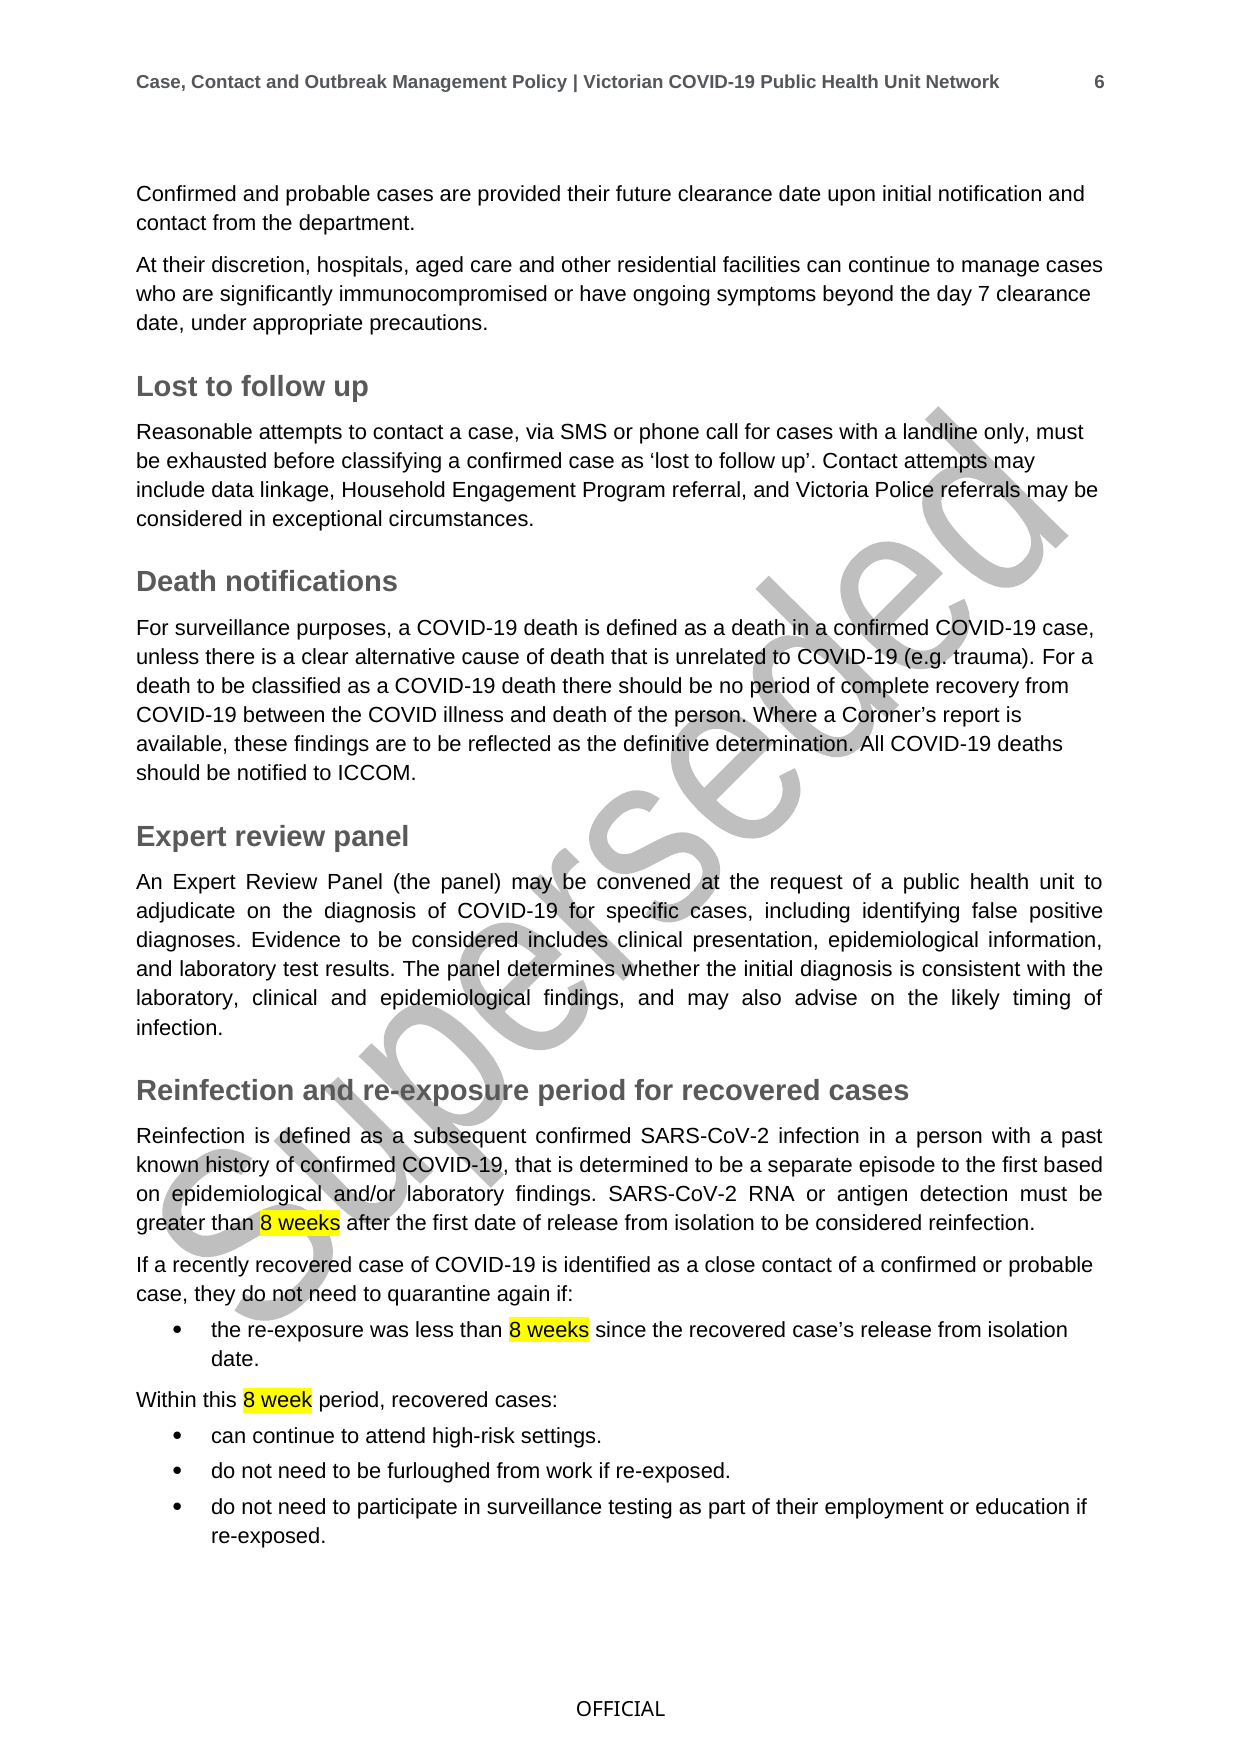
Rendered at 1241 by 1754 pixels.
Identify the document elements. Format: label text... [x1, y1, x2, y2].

text Within this 8 week period, recovered cases: [136, 1383, 1104, 1413]
list the re-exposure was less than 8 weeks since the recovered case’s release from isolation date. [173, 1313, 1104, 1371]
list can continue to attend high-risk settings. [173, 1419, 1104, 1448]
text If a recently recovered case of COVID-19 is identified as a close contact of a confirmed or probable case, they do not need to quarantine again if: [136, 1248, 1104, 1306]
text An Expert Review Panel (the panel) may be convened at the request of a public health unit to adjudicate on the diagnosis of COVID-19 for specific cases, including identifying false positive diagnoses. Evidence to be considered includes clinical presentation, epidemiological information, and laboratory test results. The panel determines whether the initial diagnosis is consistent with the laboratory, clinical and epidemiological findings, and may also advise on the likely timing of infection. [136, 865, 1104, 1040]
subtitle Reinfection and re-exposure period for recovered cases [136, 1071, 1104, 1106]
text Reasonable attempts to contact a case, via SMS or phone call for cases with a landline only, must be exhausted before classifying a confirmed case as ‘lost to follow up’. Contact attempts may include data linkage, Household Engagement Program referral, and Victoria Police referrals may be considered in exceptional circumstances. [136, 415, 1104, 531]
subtitle Death notifications [136, 563, 1104, 598]
subtitle Expert review panel [136, 817, 1104, 852]
text Confirmed and probable cases are provided their future clearance date upon initial notification and contact from the department. [136, 177, 1104, 236]
list do not need to participate in surveillance testing as part of their employment or education if re-exposed. [173, 1490, 1104, 1548]
list do not need to be furloughed from work if re-exposed. [173, 1454, 1104, 1483]
text For surveillance purposes, a COVID-19 death is defined as a death in a confirmed COVID-19 case, unless there is a clear alternative cause of death that is unrelated to COVID-19 (e.g. trauma). For a death to be classified as a COVID-19 death there should be no period of complete recovery from COVID-19 between the COVID illness and death of the person. Where a Coroner’s report is available, these findings are to be reflected as the definitive determination. All COVID-19 deaths should be notified to ICCOM. [136, 611, 1104, 786]
text At their discretion, hospitals, aged care and other residential facilities can continue to manage cases who are significantly immunocompromised or have ongoing symptoms beyond the day 7 clearance date, under appropriate precautions. [136, 248, 1104, 336]
subtitle Lost to follow up [136, 367, 1104, 402]
text Reinfection is defined as a subsequent confirmed SARS-CoV-2 infection in a person with a past known history of confirmed COVID-19, that is determined to be a separate episode to the first based on epidemiological and/or laboratory findings. SARS-CoV-2 RNA or antigen detection must be greater than 8 weeks after the first date of release from isolation to be considered reinfection. [136, 1119, 1104, 1236]
